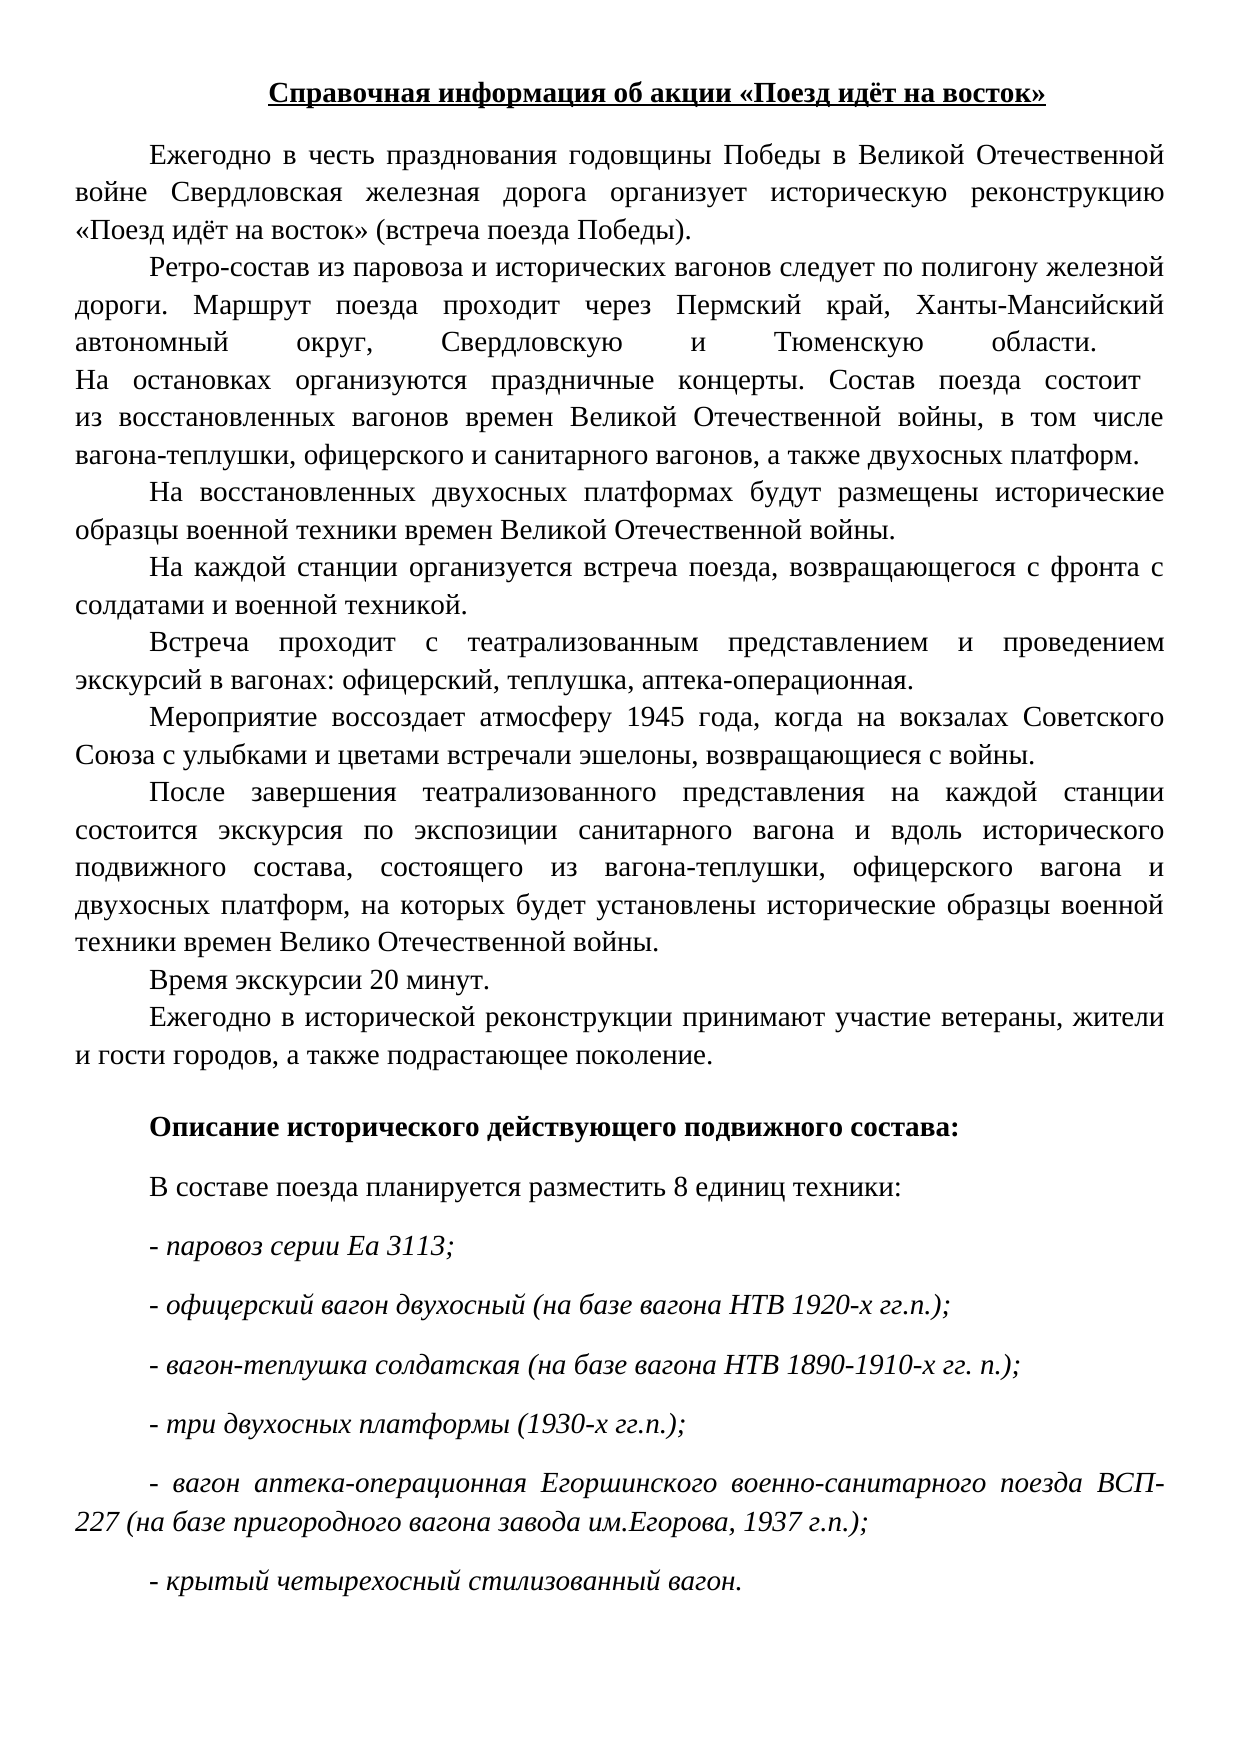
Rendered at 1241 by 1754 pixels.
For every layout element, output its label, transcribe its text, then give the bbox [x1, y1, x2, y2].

text - крытый четырехосный стилизованный вагон. [75, 1563, 1165, 1597]
text На восстановленных двухосных платформах будут размещены исторические образцы военной техники времен Великой Отечественной войны. [75, 472, 1165, 547]
text Справочная информация об акции «Поезд идёт на восток» [75, 75, 1165, 108]
text Мероприятие воссоздает атмосферу 1945 года, когда на вокзалах Советского Союза с улыбками и цветами встречали эшелоны, возвращающиеся с войны. [75, 697, 1165, 772]
text Ретро-состав из паровоза и исторических вагонов следует по полигону железной дороги. Маршрут поезда проходит через Пермский край, Ханты-Мансийский автономный округ, Свердловскую и Тюменскую области. На остановках организуются праздничные концерты. Состав поезда состоит из восстановленных вагонов времен Великой Отечественной войны, в том числе вагона-теплушки, офицерского и санитарного вагонов, а также двухосных платформ. [75, 247, 1165, 472]
text - паровоз серии Еа 3113; [75, 1228, 1165, 1262]
text - офицерский вагон двухосный (на базе вагона НТВ 1920-х гг.п.); [75, 1287, 1165, 1321]
text Встреча проходит с театрализованным представлением и проведением экскурсий в вагонах: офицерский, теплушка, аптека-операционная. [75, 622, 1165, 697]
text Время экскурсии 20 минут. [75, 959, 1165, 997]
text Ежегодно в честь празднования годовщины Победы в Великой Отечественной войне Свердловская железная дорога организует историческую реконструкцию «Поезд идёт на восток» (встреча поезда Победы). [75, 134, 1165, 247]
text В составе поезда планируется разместить 8 единиц техники: [75, 1169, 1165, 1202]
text - три двухосных платформы (1930-х гг.п.); [75, 1406, 1165, 1440]
text - вагон аптека-операционная Егоршинского военно-санитарного поезда ВСП-227 (на базе пригородного вагона завода им.Егорова, 1937 г.п.); [75, 1466, 1165, 1538]
text - вагон-теплушка солдатская (на базе вагона НТВ 1890-1910-х гг. п.); [75, 1347, 1165, 1380]
text Описание исторического действующего подвижного состава: [75, 1109, 1165, 1143]
text После завершения театрализованного представления на каждой станции состоится экскурсия по экспозиции санитарного вагона и вдоль исторического подвижного состава, состоящего из вагона-теплушки, офицерского вагона и двухосных платформ, на которых будет установлены исторические образцы военной техники времен Велико Отечественной войны. [75, 772, 1165, 959]
text На каждой станции организуется встреча поезда, возвращающегося с фронта с солдатами и военной техникой. [75, 547, 1165, 622]
text Ежегодно в исторической реконструкции принимают участие ветераны, жители и гости городов, а также подрастающее поколение. [75, 997, 1165, 1072]
